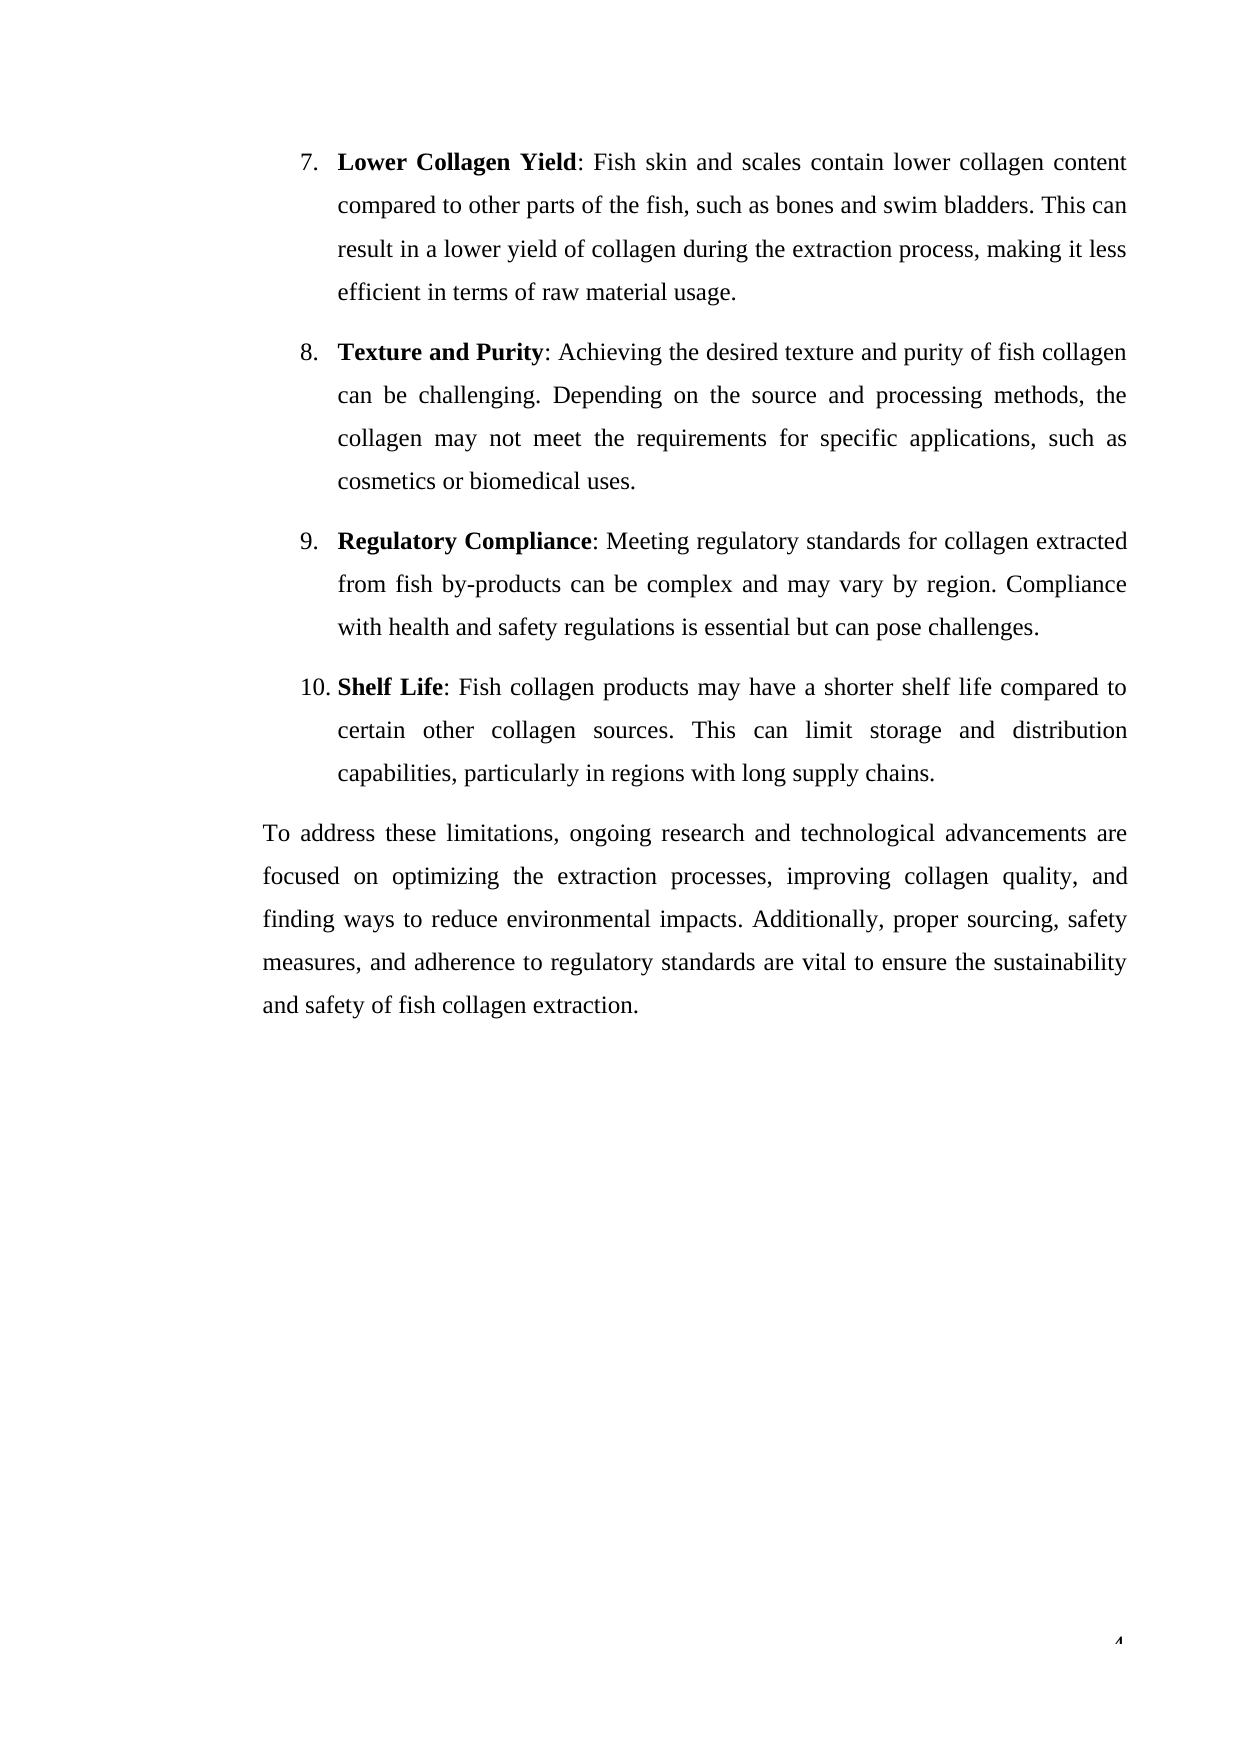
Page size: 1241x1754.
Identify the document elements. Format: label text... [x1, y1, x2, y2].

list Lower Collagen Yield: Fish skin and scales contain lower collagen content compared to other parts of the fish, such as bones and swim bladders. This can result in a lower yield of collagen during the extraction process, making it less efficient in terms of raw material usage. [300, 147, 1128, 306]
list Regulatory Compliance: Meeting regulatory standards for collagen extracted from fish by-products can be complex and may vary by region. Compliance with health and safety regulations is essential but can pose challenges. [300, 526, 1128, 641]
list Texture and Purity: Achieving the desired texture and purity of fish collagen can be challenging. Depending on the source and processing methods, the collagen may not meet the requirements for specific applications, such as cosmetics or biomedical uses. [300, 337, 1128, 495]
list Shelf Life: Fish collagen products may have a shorter shelf life compared to certain other collagen sources. This can limit storage and distribution capabilities, particularly in regions with long supply chains. [300, 672, 1128, 787]
text To address these limitations, ongoing research and technological advancements are focused on optimizing the extraction processes, improving collagen quality, and finding ways to reduce environmental impacts. Additionally, proper sourcing, safety measures, and adherence to regulatory standards are vital to ensure the sustainability and safety of fish collagen extraction. [262, 818, 1128, 1019]
